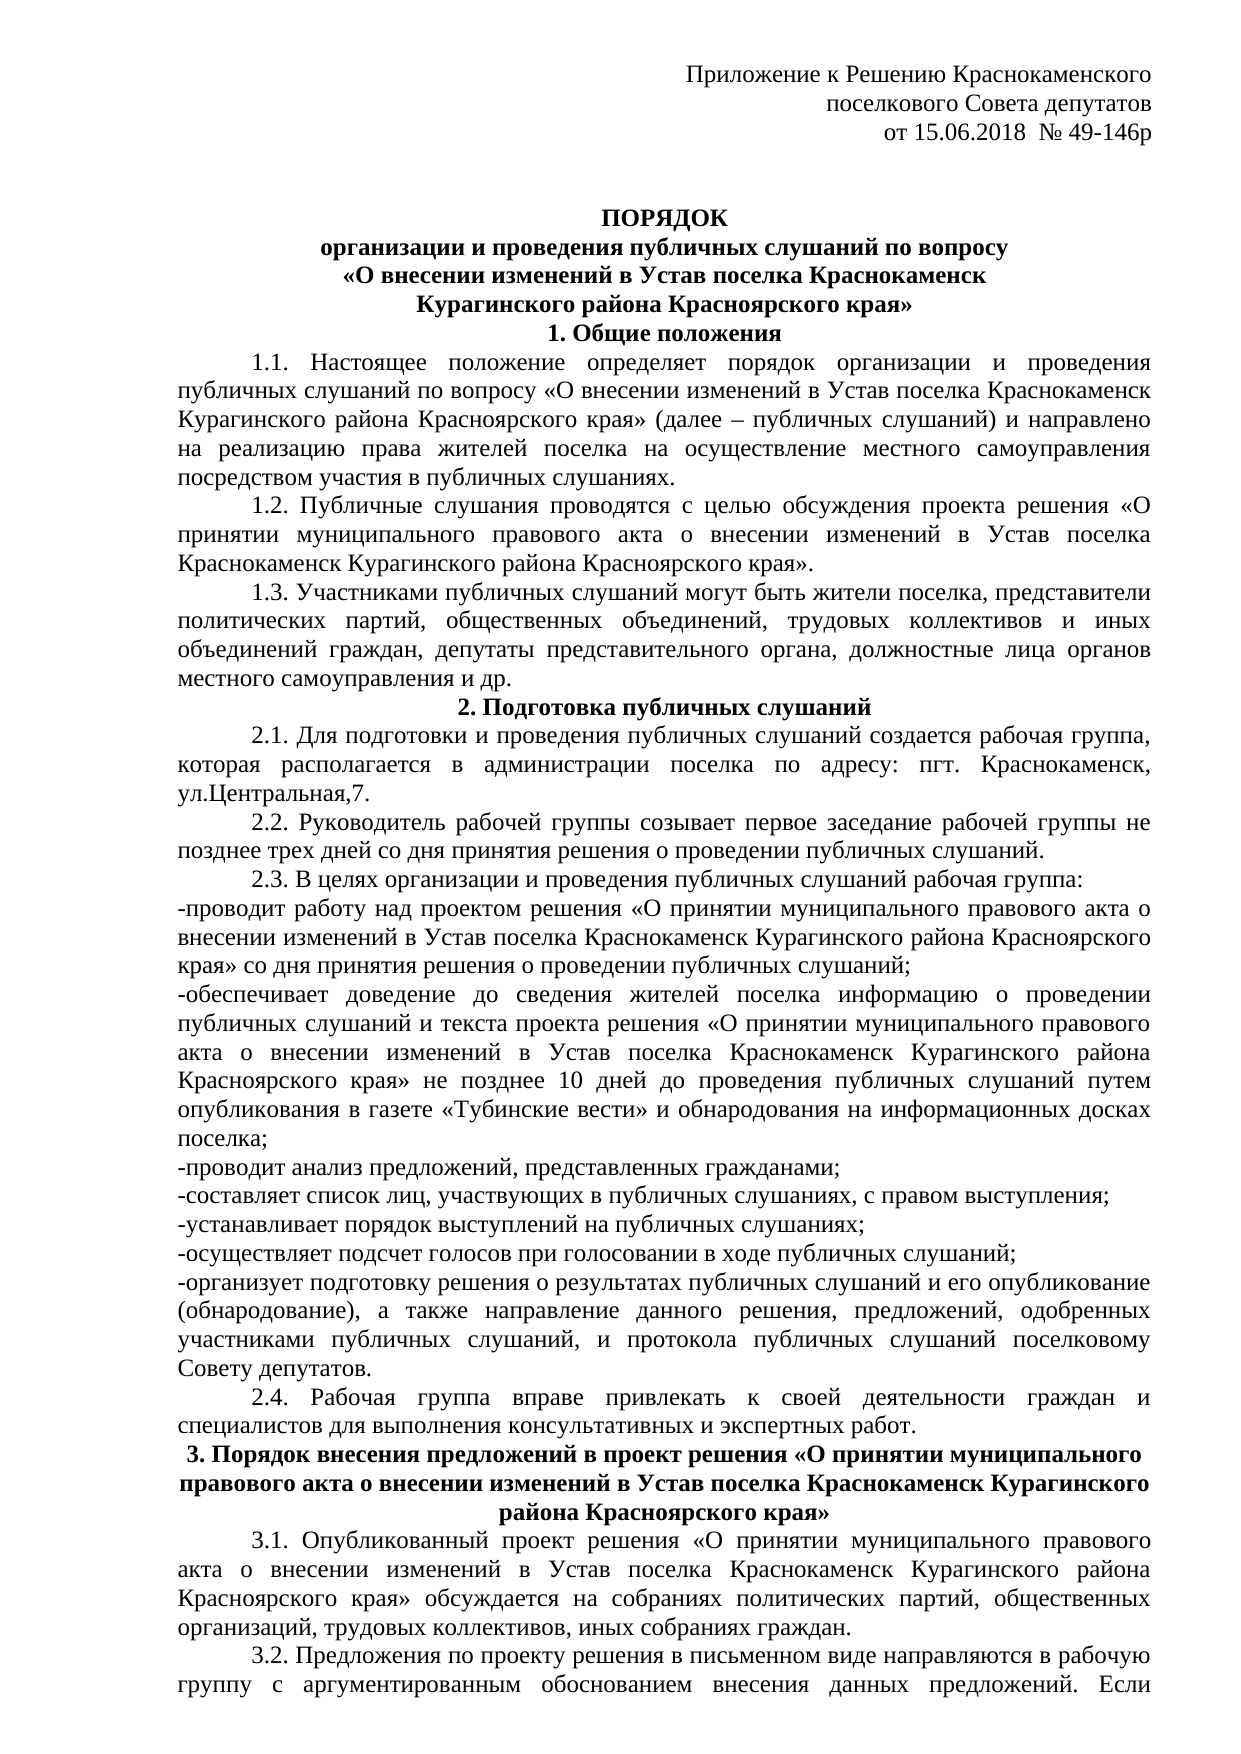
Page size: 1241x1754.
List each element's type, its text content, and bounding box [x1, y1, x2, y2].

text -проводит анализ предложений, представленных гражданами; [177, 1152, 1152, 1180]
text -организует подготовку решения о результатах публичных слушаний и его опубликование (обнародование), а также направление данного решения, предложений, одобренных участниками публичных слушаний, и протокола публичных слушаний поселковому Совету депутатов. [177, 1267, 1152, 1382]
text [177, 1640, 1152, 1698]
text поселкового Совета депутатов [177, 88, 1152, 117]
text 3.1. Опубликованный проект решения «О принятии муниципального правового акта о внесении изменений в Устав поселка Краснокаменск Курагинского района Красноярского края» обсуждается на собраниях политических партий, общественных организаций, трудовых коллективов, иных собраниях граждан. [177, 1525, 1152, 1640]
text -осуществляет подсчет голосов при голосовании в ходе публичных слушаний; [177, 1238, 1152, 1267]
text организации и проведения публичных слушаний по вопросу [177, 232, 1152, 260]
text 1. Общие положения [177, 318, 1152, 347]
text 1.3. Участниками публичных слушаний могут быть жители поселка, представители политических партий, общественных объединений, трудовых коллективов и иных объединений граждан, депутаты представительного органа, должностные лица органов местного самоуправления и др. [177, 577, 1152, 692]
text ПОРЯДОК [177, 203, 1152, 232]
text -устанавливает порядок выступлений на публичных слушаниях; [177, 1209, 1152, 1238]
text 2.2. Руководитель рабочей группы созывает первое заседание рабочей группы не позднее трех дней со дня принятия решения о проведении публичных слушаний. [177, 807, 1152, 864]
text 2. Подготовка публичных слушаний [177, 692, 1152, 720]
text -составляет список лиц, участвующих в публичных слушаниях, с правом выступления; [177, 1180, 1152, 1209]
text -проводит работу над проектом решения «О принятии муниципального правового акта о внесении изменений в Устав поселка Краснокаменск Курагинского района Красноярского края» со дня принятия решения о проведении публичных слушаний; [177, 893, 1152, 979]
text Приложение к Решению Краснокаменского [177, 59, 1152, 88]
text 2.4. Рабочая группа вправе привлекать к своей деятельности граждан и специалистов для выполнения консультативных и экспертных работ. [177, 1382, 1152, 1439]
text «О внесении изменений в Устав поселка Краснокаменск [177, 260, 1152, 289]
text 2.3. В целях организации и проведения публичных слушаний рабочая группа: [177, 864, 1152, 893]
text от 15.06.2018 № 49-146р [177, 117, 1152, 145]
text 3. Порядок внесения предложений в проект решения «О принятии муниципального правового акта о внесении изменений в Устав поселка Краснокаменск Курагинского района Красноярского края» [177, 1439, 1152, 1525]
text 1.1. Настоящее положение определяет порядок организации и проведения публичных слушаний по вопросу «О внесении изменений в Устав поселка Краснокаменск Курагинского района Красноярского края» (далее – публичных слушаний) и направлено на реализацию права жителей поселка на осуществление местного самоуправления посредством участия в публичных слушаниях. [177, 347, 1152, 490]
text -обеспечивает доведение до сведения жителей поселка информацию о проведении публичных слушаний и текста проекта решения «О принятии муниципального правового акта о внесении изменений в Устав поселка Краснокаменск Курагинского района Красноярского края» не позднее 10 дней до проведения публичных слушаний путем опубликования в газете «Тубинские вести» и обнародования на информационных досках поселка; [177, 979, 1152, 1152]
text 2.1. Для подготовки и проведения публичных слушаний создается рабочая группа, которая располагается в администрации поселка по адресу: пгт. Краснокаменск, ул.Центральная,7. [177, 720, 1152, 807]
text 1.2. Публичные слушания проводятся с целью обсуждения проекта решения «О принятии муниципального правового акта о внесении изменений в Устав поселка Краснокаменск Курагинского района Красноярского края». [177, 490, 1152, 577]
text Курагинского района Красноярского края» [177, 289, 1152, 318]
